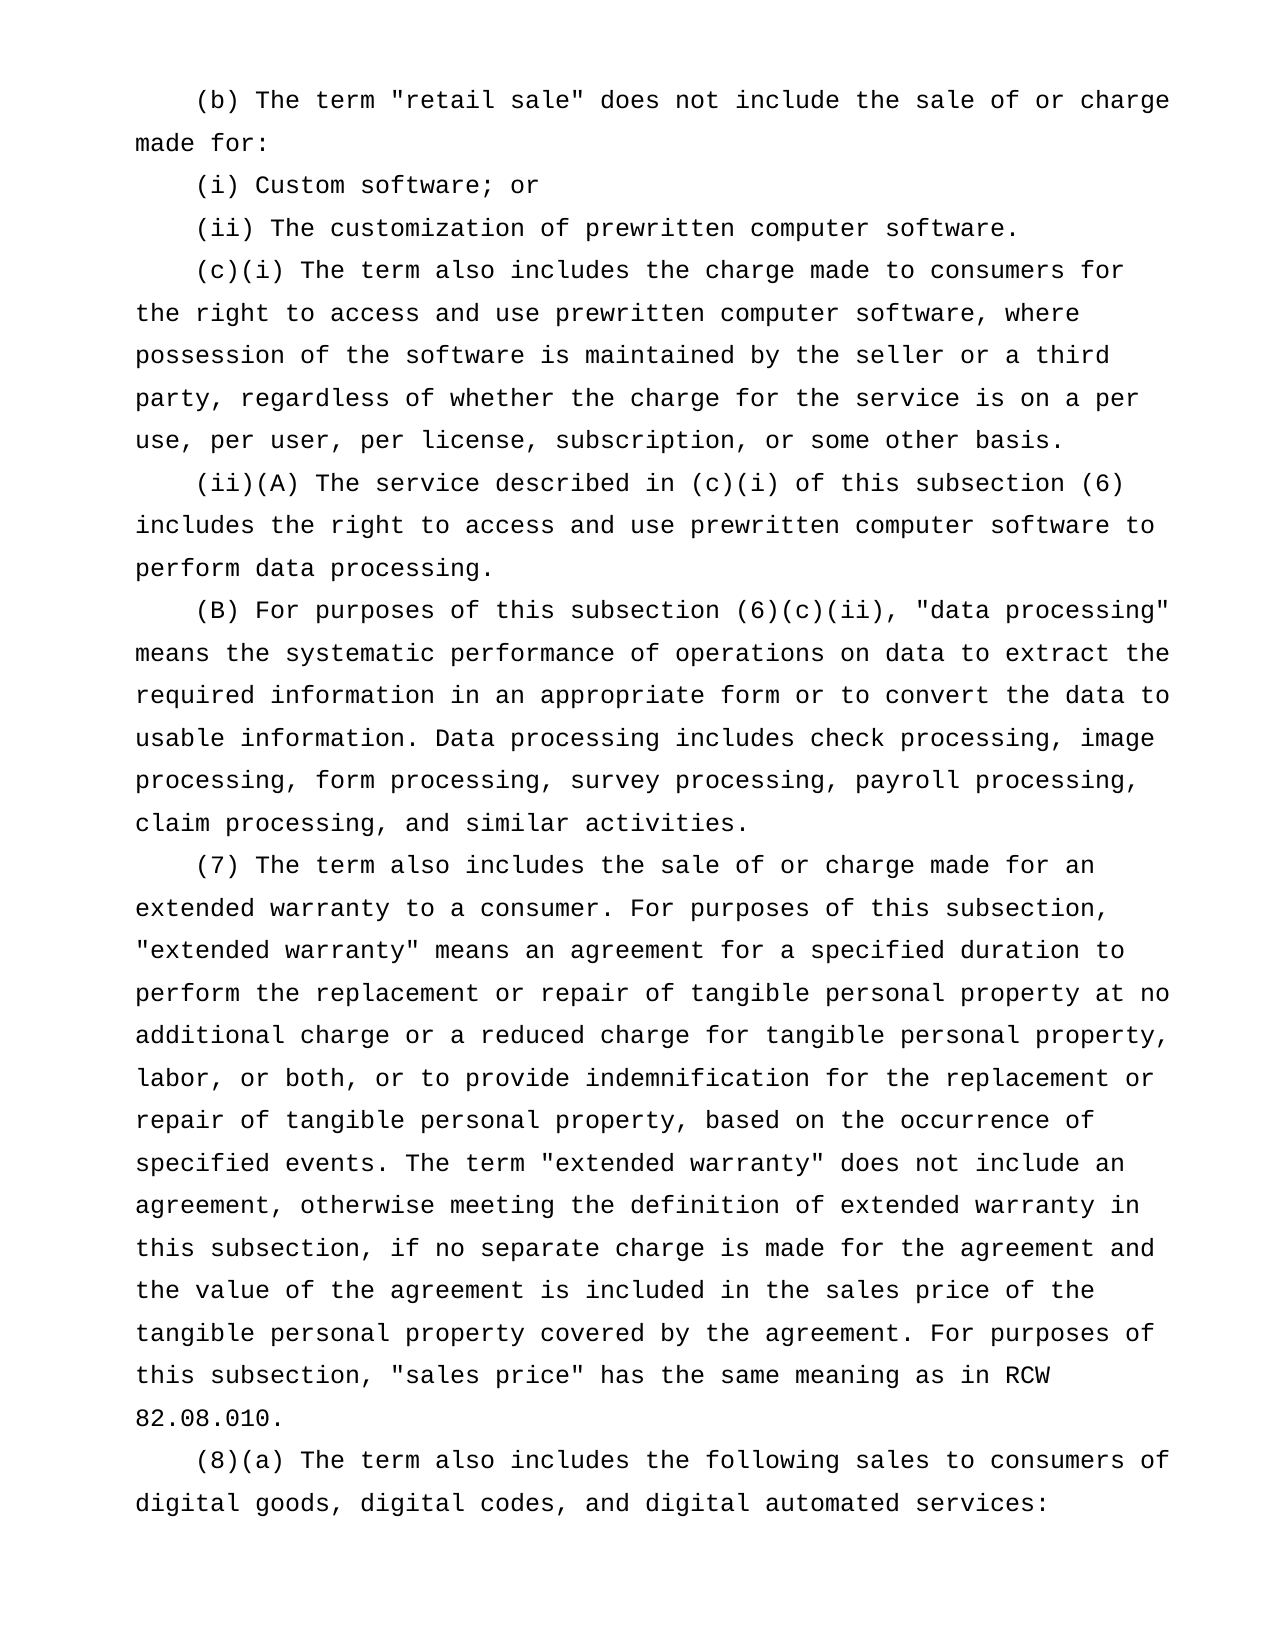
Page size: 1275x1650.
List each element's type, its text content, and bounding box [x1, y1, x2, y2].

text (i) Custom software; or [135, 160, 1170, 202]
text (8)(a) The term also includes the following sales to consumers of digital goods, digital codes, and digital automated services: [135, 1435, 1170, 1520]
text (B) For purposes of this subsection (6)(c)(ii), "data processing" means the systematic performance of operations on data to extract the required information in an appropriate form or to convert the data to usable information. Data processing includes check processing, image processing, form processing, survey processing, payroll processing, claim processing, and similar activities. [135, 585, 1170, 840]
text (7) The term also includes the sale of or charge made for an extended warranty to a consumer. For purposes of this subsection, "extended warranty" means an agreement for a specified duration to perform the replacement or repair of tangible personal property at no additional charge or a reduced charge for tangible personal property, labor, or both, or to provide indemnification for the replacement or repair of tangible personal property, based on the occurrence of specified events. The term "extended warranty" does not include an agreement, otherwise meeting the definition of extended warranty in this subsection, if no separate charge is made for the agreement and the value of the agreement is included in the sales price of the tangible personal property covered by the agreement. For purposes of this subsection, "sales price" has the same meaning as in RCW 82.08.010. [135, 840, 1170, 1435]
text (ii) The customization of prewritten computer software. [135, 202, 1170, 245]
text (c)(i) The term also includes the charge made to consumers for the right to access and use prewritten computer software, where possession of the software is maintained by the seller or a third party, regardless of whether the charge for the service is on a per use, per user, per license, subscription, or some other basis. [135, 245, 1170, 457]
text (ii)(A) The service described in (c)(i) of this subsection (6) includes the right to access and use prewritten computer software to perform data processing. [135, 457, 1170, 585]
text (b) The term "retail sale" does not include the sale of or charge made for: [135, 75, 1170, 160]
